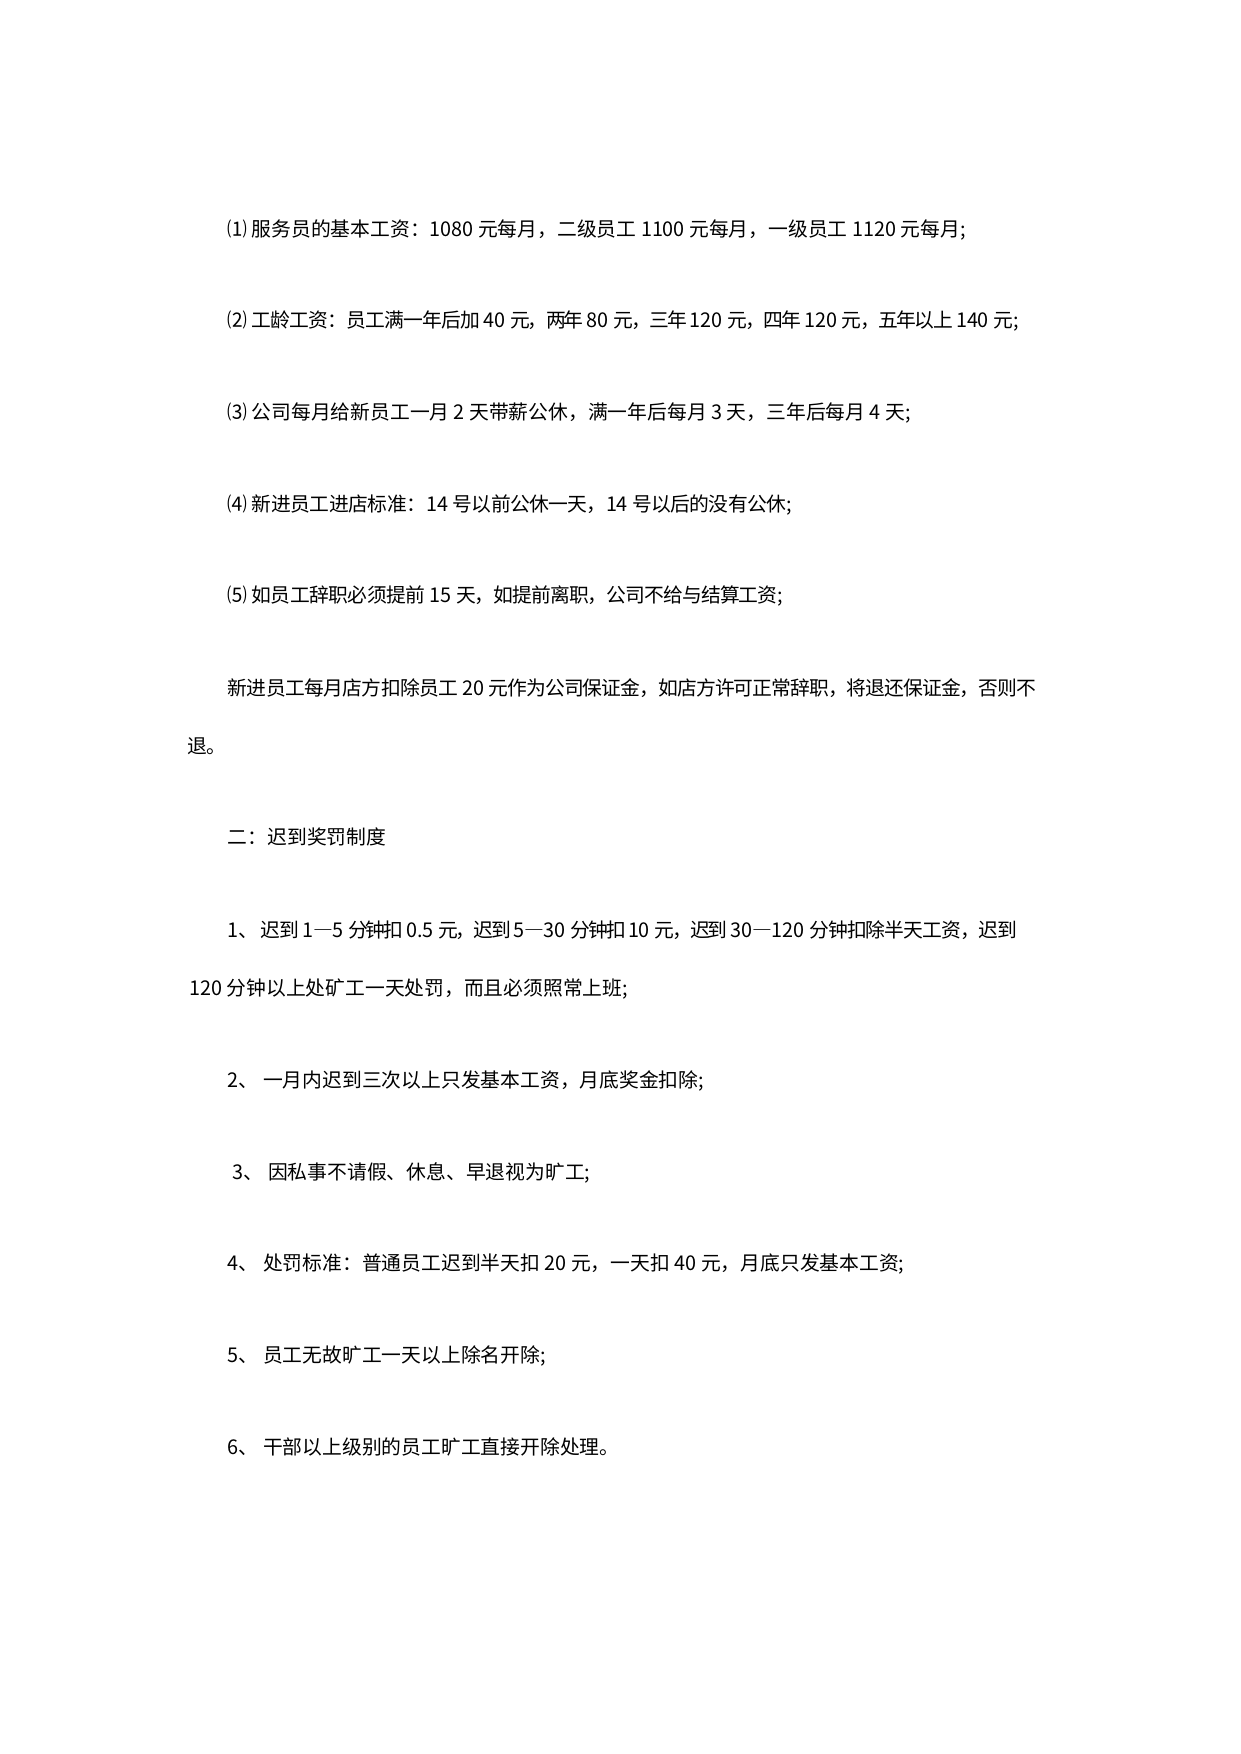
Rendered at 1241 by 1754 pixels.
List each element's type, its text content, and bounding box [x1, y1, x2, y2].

text 5、 员工无故旷工一天以上除名开除; [228, 1340, 1073, 1368]
text 1、 迟到 1—5 分钟扣 0.5 元，迟到 5—30 分钟扣 10 元，迟到 30—120 分钟扣除半天工资，迟到 [228, 914, 1073, 943]
text ⑵工龄工资：员工满一年后加 40 元，两年 80 元，三年 120 元，四年 120 元，五年以上 140 元; [228, 305, 1073, 333]
text 4、 处罚标准：普通员工迟到半天扣 20 元，一天扣 40 元，月底只发基本工资; [228, 1247, 1073, 1276]
text 3、 因私事不请假、休息、早退视为旷工; [184, 1156, 639, 1185]
text ⑴服务员的基本工资：1080 元每月，二级员工 1100 元每月，一级员工 1120 元每月; [228, 213, 1073, 242]
text ⑸如员工辞职必须提前 15 天，如提前离职，公司不给与结算工资; [228, 580, 1073, 608]
text 120 分钟以上处矿工一天处罚，而且必须照常上班; [184, 972, 633, 1001]
text 6、 干部以上级别的员工旷工直接开除处理。 [228, 1431, 1073, 1460]
text 2、 一月内迟到三次以上只发基本工资，月底奖金扣除; [228, 1065, 1073, 1093]
text ⑷新进员工进店标准：14 号以前公休一天，14 号以后的没有公休; [228, 488, 1073, 517]
text 二：迟到奖罚制度 [228, 822, 1073, 850]
text ⑶公司每月给新员工一月 2 天带薪公休，满一年后每月 3 天，三年后每月 4 天; [228, 396, 1073, 425]
text 新进员工每月店方扣除员工 20 元作为公司保证金，如店方许可正常辞职，将退还保证金，否则不退。 [187, 672, 1049, 759]
